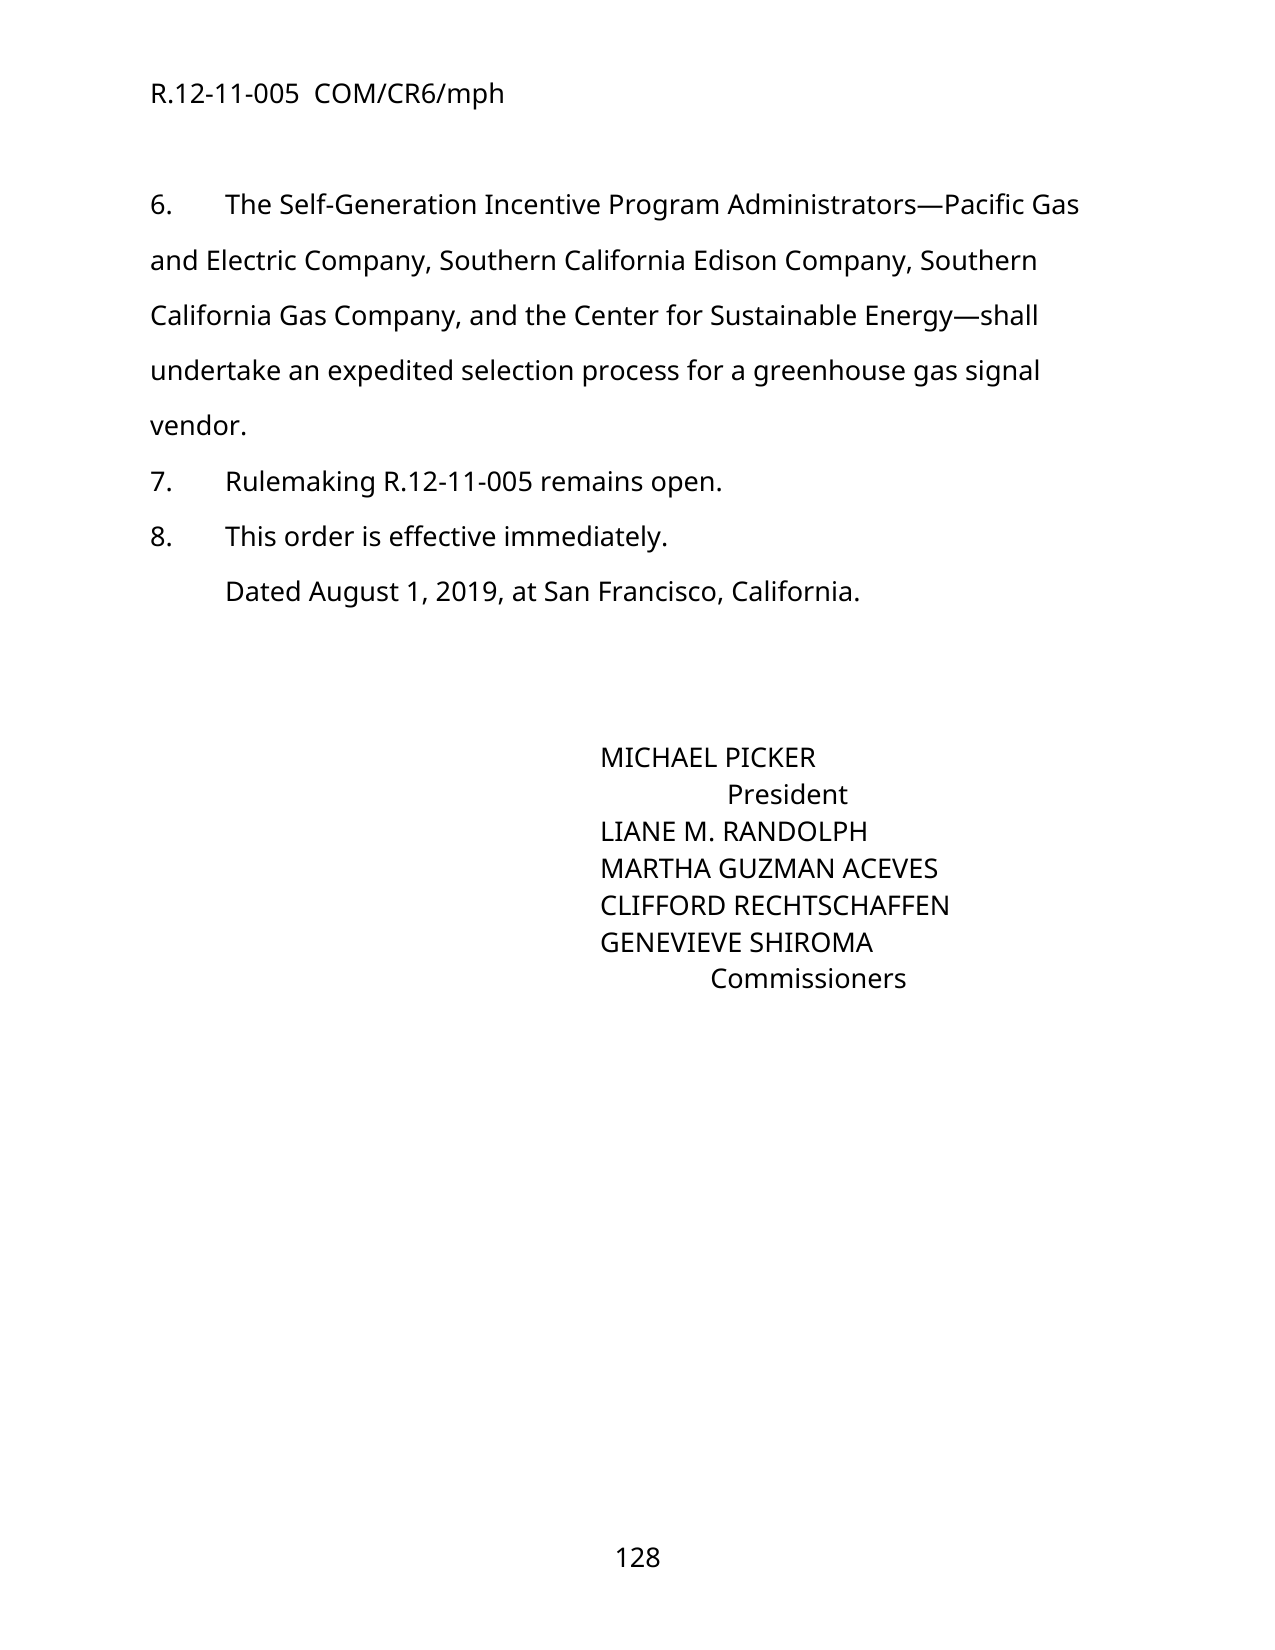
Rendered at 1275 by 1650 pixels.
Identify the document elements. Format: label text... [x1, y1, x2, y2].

list The Self-Generation Incentive Program Administrators—Pacific Gas and Electric Company, Southern California Edison Company, Southern California Gas Company, and the Center for Sustainable Energy—shall undertake an expedited selection process for a greenhouse gas signal vendor. [150, 186, 1125, 444]
text GENEVIEVE SHIROMA [600, 923, 1125, 960]
text CLIFFORD RECHTSCHAFFEN [600, 886, 1125, 923]
text President [600, 776, 1125, 812]
text Dated August 1, 2019, at San Francisco, California. [150, 573, 1125, 610]
list This order is effective immediately. [150, 517, 1125, 554]
text MARTHA GUZMAN ACEVES [600, 849, 1125, 886]
text Commissioners [150, 960, 1125, 997]
text LIANE M. RANDOLPH [600, 812, 1125, 849]
text MICHAEL PICKER [600, 739, 1125, 776]
list Rulemaking R.12-11-005 remains open. [150, 462, 1125, 499]
